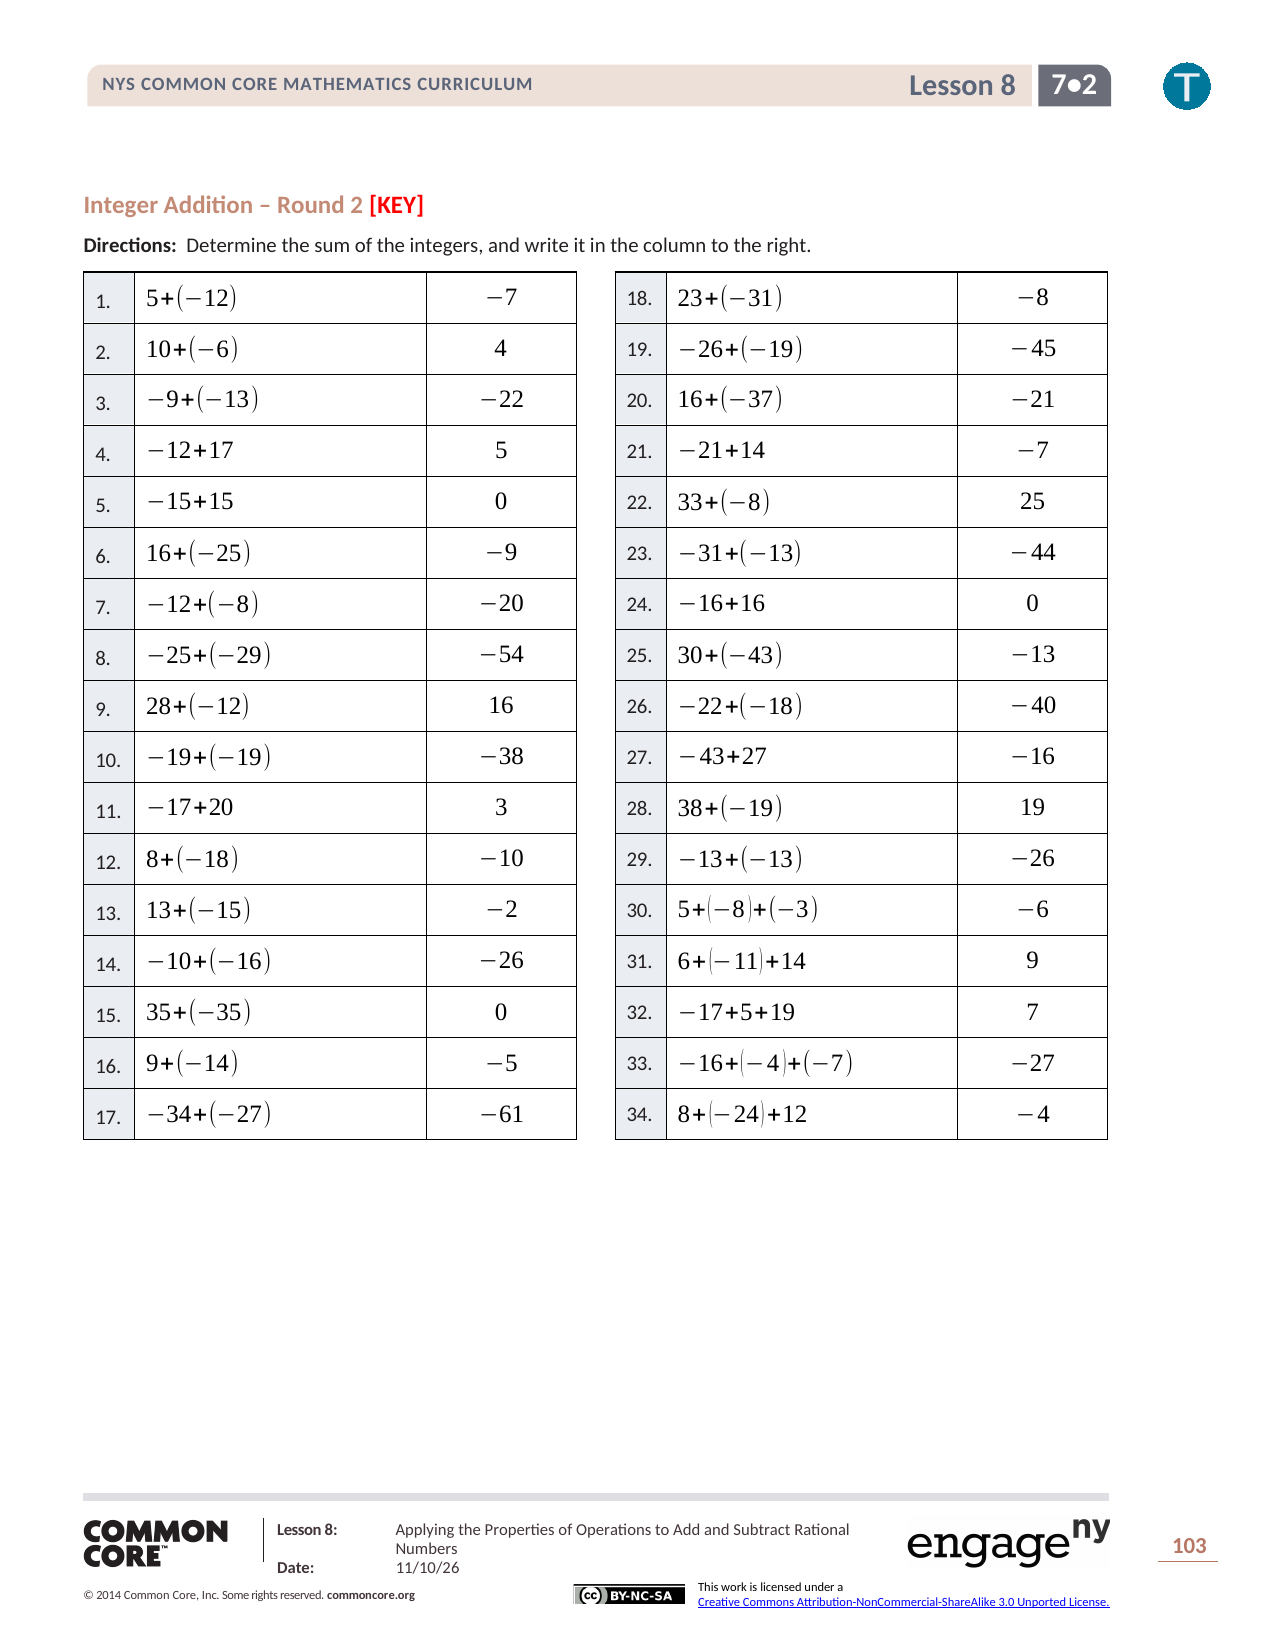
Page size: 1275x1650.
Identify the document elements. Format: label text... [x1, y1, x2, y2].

table_cell [667, 732, 957, 782]
table_cell [135, 477, 426, 527]
table_cell [577, 1088, 615, 1139]
table_header [427, 273, 576, 322]
table_cell [616, 885, 666, 935]
table_cell [616, 732, 666, 782]
table_cell [667, 1038, 957, 1088]
table_cell [84, 1038, 134, 1088]
table_cell [427, 528, 576, 578]
table_cell [84, 579, 134, 629]
table_cell [616, 477, 666, 527]
table_cell [958, 732, 1107, 782]
table_cell [135, 1038, 426, 1088]
table_cell [958, 528, 1107, 578]
table_cell [84, 375, 134, 424]
table_cell [667, 579, 957, 629]
table_cell [427, 936, 576, 986]
text Directions: Determine the sum of the integers, and write it in the column to the right. [83, 232, 1108, 258]
table_cell [135, 834, 426, 884]
table_cell [616, 324, 666, 373]
table_cell [667, 987, 957, 1037]
table_cell [577, 833, 615, 884]
table_cell [577, 1037, 615, 1088]
table_cell [958, 936, 1107, 986]
table_cell [427, 783, 576, 833]
table_cell [577, 782, 615, 833]
table_cell [135, 681, 426, 731]
table_cell [427, 885, 576, 935]
table_cell [427, 681, 576, 731]
table_cell [616, 936, 666, 986]
table_cell [958, 579, 1107, 629]
table_header [667, 273, 957, 322]
table_cell [577, 731, 615, 782]
table_cell [577, 323, 615, 373]
table_cell [667, 477, 957, 527]
table_cell [427, 375, 576, 424]
table_header [958, 273, 1107, 322]
table_cell [135, 936, 426, 986]
table_cell [84, 732, 134, 782]
table_cell [135, 528, 426, 578]
table_cell [135, 783, 426, 833]
table_cell [427, 987, 576, 1037]
table_cell [958, 885, 1107, 935]
table_cell [958, 375, 1107, 424]
table_cell [427, 1089, 576, 1139]
table_cell [135, 324, 426, 373]
table_cell [958, 1038, 1107, 1088]
table_header [84, 273, 134, 322]
table_cell [667, 630, 957, 680]
table_cell [427, 579, 576, 629]
table_cell [135, 579, 426, 629]
table_cell [616, 528, 666, 578]
table_cell [427, 477, 576, 527]
table_header [616, 273, 666, 322]
text Integer Addition – Round 2 [KEY] [83, 191, 1108, 220]
table_cell [84, 681, 134, 731]
table_cell [84, 834, 134, 884]
table_cell [958, 987, 1107, 1037]
table_cell [577, 986, 615, 1037]
table_cell [84, 477, 134, 527]
table_cell [577, 578, 615, 629]
table_cell [616, 783, 666, 833]
table_cell [84, 936, 134, 986]
table_cell [958, 630, 1107, 680]
table_cell [135, 885, 426, 935]
table_cell [84, 630, 134, 680]
table_cell [667, 426, 957, 476]
table_cell [958, 1089, 1107, 1139]
table_cell [616, 426, 666, 476]
table_cell [667, 936, 957, 986]
table_cell [667, 528, 957, 578]
table_cell [667, 1089, 957, 1139]
table_header [577, 271, 615, 322]
table_cell [84, 324, 134, 373]
table_cell [667, 783, 957, 833]
table_cell [84, 885, 134, 935]
table_cell [616, 681, 666, 731]
table_cell [958, 324, 1107, 373]
table_cell [135, 1089, 426, 1139]
table_cell [958, 834, 1107, 884]
table_cell [427, 1038, 576, 1088]
table_cell [667, 324, 957, 373]
table_cell [427, 834, 576, 884]
table_cell [427, 732, 576, 782]
table_cell [577, 935, 615, 986]
table_cell [427, 324, 576, 373]
table_cell [577, 374, 615, 424]
table_cell [616, 579, 666, 629]
table_cell [616, 1038, 666, 1088]
table_cell [667, 375, 957, 424]
table_cell [577, 425, 615, 476]
table_cell [427, 426, 576, 476]
table_cell [135, 630, 426, 680]
table_cell [84, 987, 134, 1037]
table_cell [616, 630, 666, 680]
table_cell [135, 987, 426, 1037]
picture [572, 1584, 685, 1604]
table_cell [667, 834, 957, 884]
table_cell [958, 783, 1107, 833]
table_cell [84, 1089, 134, 1139]
table_cell [958, 477, 1107, 527]
table_cell [577, 680, 615, 731]
table_cell [135, 426, 426, 476]
table_cell [577, 629, 615, 680]
table_cell [958, 681, 1107, 731]
table_cell [577, 884, 615, 935]
table_cell [84, 528, 134, 578]
table_cell [667, 885, 957, 935]
table_cell [616, 834, 666, 884]
table_cell [135, 375, 426, 424]
table_cell [577, 527, 615, 578]
picture [79, 1515, 232, 1572]
table_cell [616, 987, 666, 1037]
table_cell [616, 1089, 666, 1139]
table_cell [616, 375, 666, 424]
table_cell [577, 476, 615, 527]
table_cell [84, 783, 134, 833]
picture [906, 1515, 1110, 1569]
table_cell [135, 732, 426, 782]
table_cell [958, 426, 1107, 476]
table_cell [84, 426, 134, 476]
table_header [135, 273, 426, 322]
table_cell [667, 681, 957, 731]
table_cell [427, 630, 576, 680]
